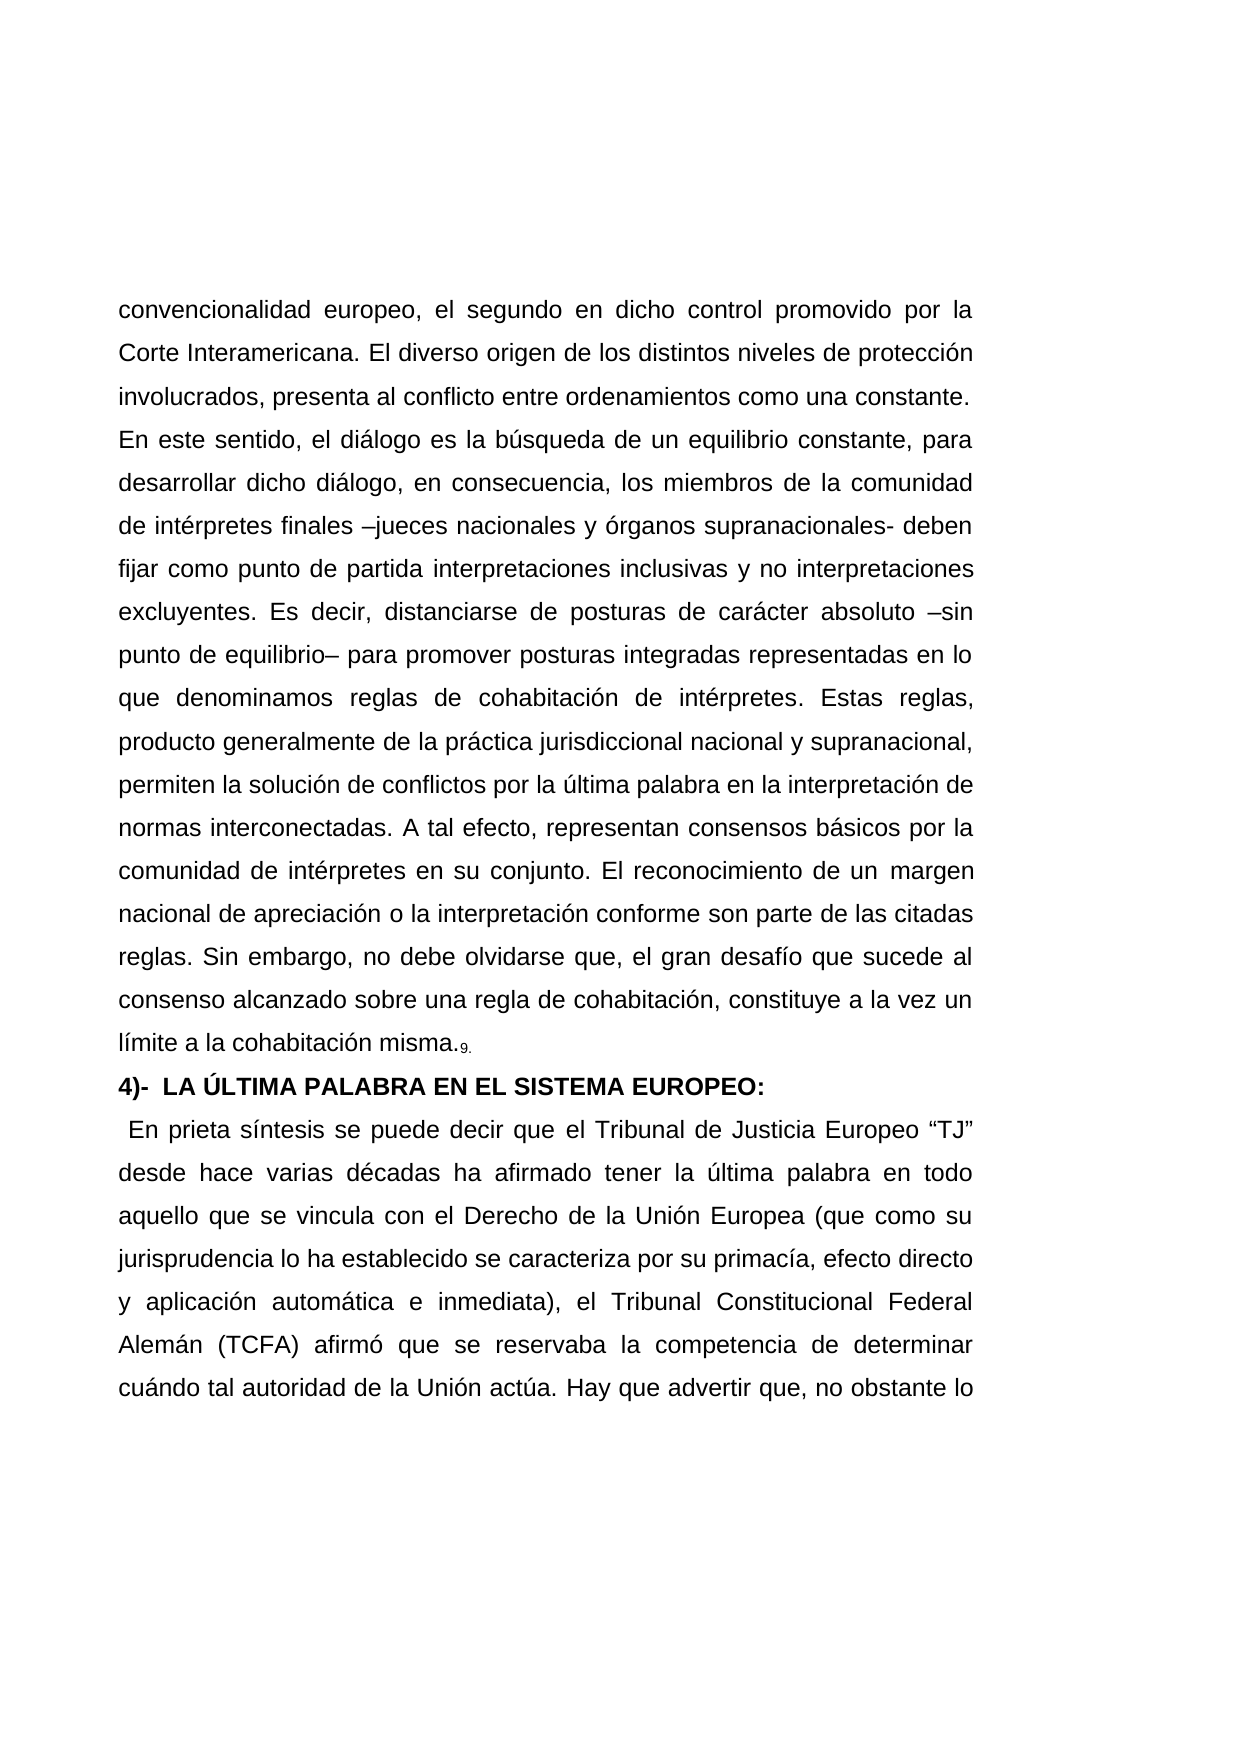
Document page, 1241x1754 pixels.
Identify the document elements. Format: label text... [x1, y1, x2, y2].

text En este sentido, el diálogo es la búsqueda de un equilibrio constante, para desarrollar dicho diálogo, en consecuencia, los miembros de la comunidad de intérpretes finales –jueces nacionales y órganos supranacionales- deben fijar como punto de partida interpretaciones inclusivas y no interpretaciones excluyentes. Es decir, distanciarse de posturas de carácter absoluto –sin punto de equilibrio– para promover posturas integradas representadas en lo que denominamos reglas de cohabitación de intérpretes. Estas reglas, producto generalmente de la práctica jurisdiccional nacional y supranacional, permiten la solución de conflictos por la última palabra en la interpretación de normas interconectadas. A tal efecto, representan consensos básicos por la comunidad de intérpretes en su conjunto. El reconocimiento de un margen nacional de apreciación o la interpretación conforme son parte de las citadas reglas. Sin embargo, no debe olvidarse que, el gran desafío que sucede al consenso alcanzado sobre una regla de cohabitación, constituye a la vez un límite a la cohabitación misma.9. [118, 425, 974, 1057]
text 4)- LA ÚLTIMA PALABRA EN EL SISTEMA EUROPEO: [118, 1072, 974, 1100]
